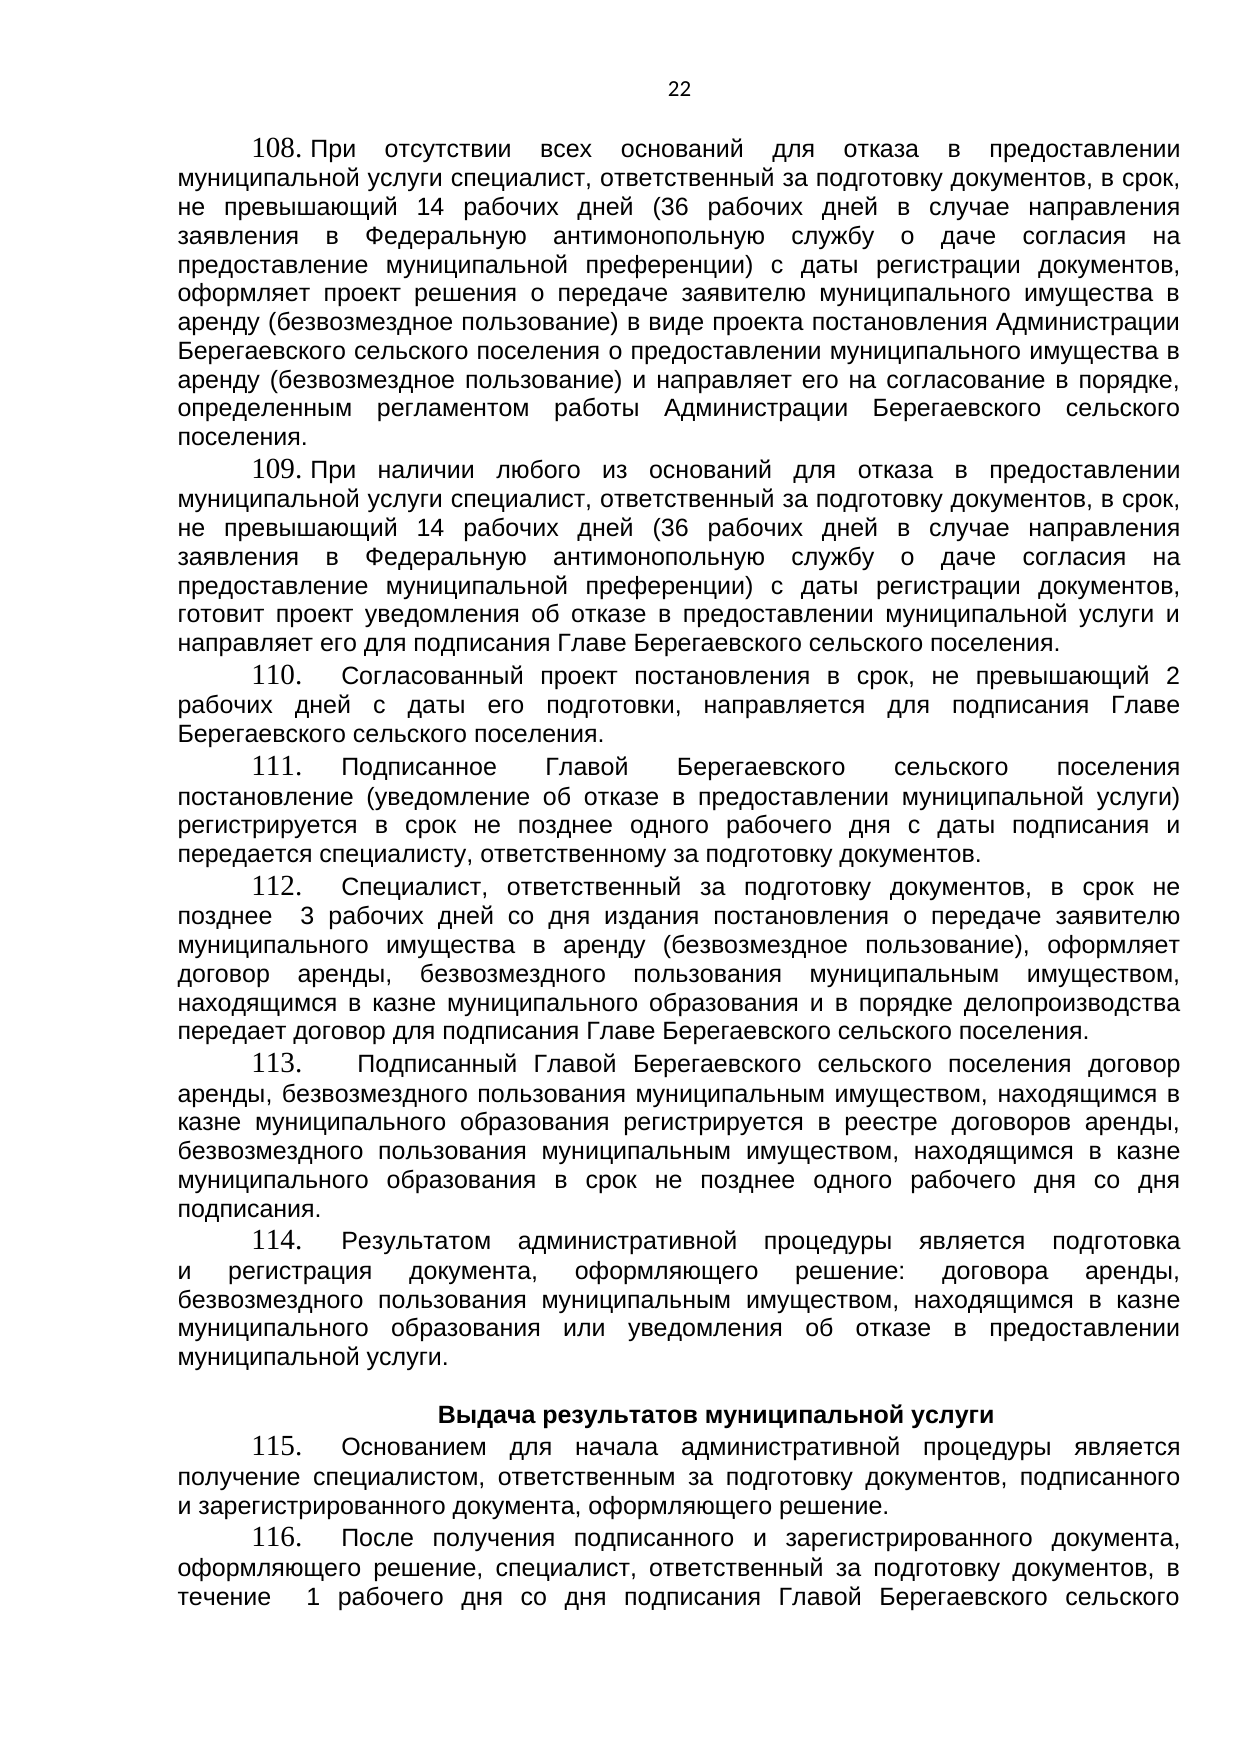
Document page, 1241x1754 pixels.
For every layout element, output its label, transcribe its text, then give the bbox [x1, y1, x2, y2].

list Подписанное Главой Берегаевского сельского поселения постановление (уведомление об отказе в предоставлении муниципальной услуги) регистрируется в срок не позднее одного рабочего дня с даты подписания и передается специалисту, ответственному за подготовку документов. [177, 748, 1181, 868]
list Результатом административной процедуры является подготовка и регистрация документа, оформляющего решение: договора аренды, безвозмездного пользования муниципальным имуществом, находящимся в казне муниципального образования или уведомления об отказе в предоставлении муниципальной услуги. [177, 1222, 1181, 1371]
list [177, 1519, 1181, 1610]
list Основанием для начала административной процедуры является получение специалистом, ответственным за подготовку документов, подписанного и зарегистрированного документа, оформляющего решение. [177, 1428, 1181, 1519]
text Выдача результатов муниципальной услуги [177, 1399, 1181, 1428]
list Согласованный проект постановления в срок, не превышающий 2 рабочих дней с даты его подготовки, направляется для подписания Главе Берегаевского сельского поселения. [177, 657, 1181, 748]
list При отсутствии всех оснований для отказа в предоставлении муниципальной услуги специалист, ответственный за подготовку документов, в срок, не превышающий 14 рабочих дней (36 рабочих дней в случае направления заявления в Федеральную антимонопольную службу о даче согласия на предоставление муниципальной преференции) с даты регистрации документов, оформляет проект решения о передаче заявителю муниципального имущества в аренду (безвозмездное пользование) в виде проекта постановления Администрации Берегаевского сельского поселения о предоставлении муниципального имущества в аренду (безвозмездное пользование) и направляет его на согласование в порядке, определенным регламентом работы Администрации Берегаевского сельского поселения. [177, 130, 1181, 451]
list Подписанный Главой Берегаевского сельского поселения договор аренды, безвозмездного пользования муниципальным имуществом, находящимся в казне муниципального образования регистрируется в реестре договоров аренды, безвозмездного пользования муниципальным имуществом, находящимся в казне муниципального образования в срок не позднее одного рабочего дня со дня подписания. [177, 1045, 1181, 1222]
list При наличии любого из оснований для отказа в предоставлении муниципальной услуги специалист, ответственный за подготовку документов, в срок, не превышающий 14 рабочих дней (36 рабочих дней в случае направления заявления в Федеральную антимонопольную службу о даче согласия на предоставление муниципальной преференции) с даты регистрации документов, готовит проект уведомления об отказе в предоставлении муниципальной услуги и направляет его для подписания Главе Берегаевского сельского поселения. [177, 451, 1181, 657]
list Специалист, ответственный за подготовку документов, в срок не позднее 3 рабочих дней со дня издания постановления о передаче заявителю муниципального имущества в аренду (безвозмездное пользование), оформляет договор аренды, безвозмездного пользования муниципальным имуществом, находящимся в казне муниципального образования и в порядке делопроизводства передает договор для подписания Главе Берегаевского сельского поселения. [177, 868, 1181, 1045]
